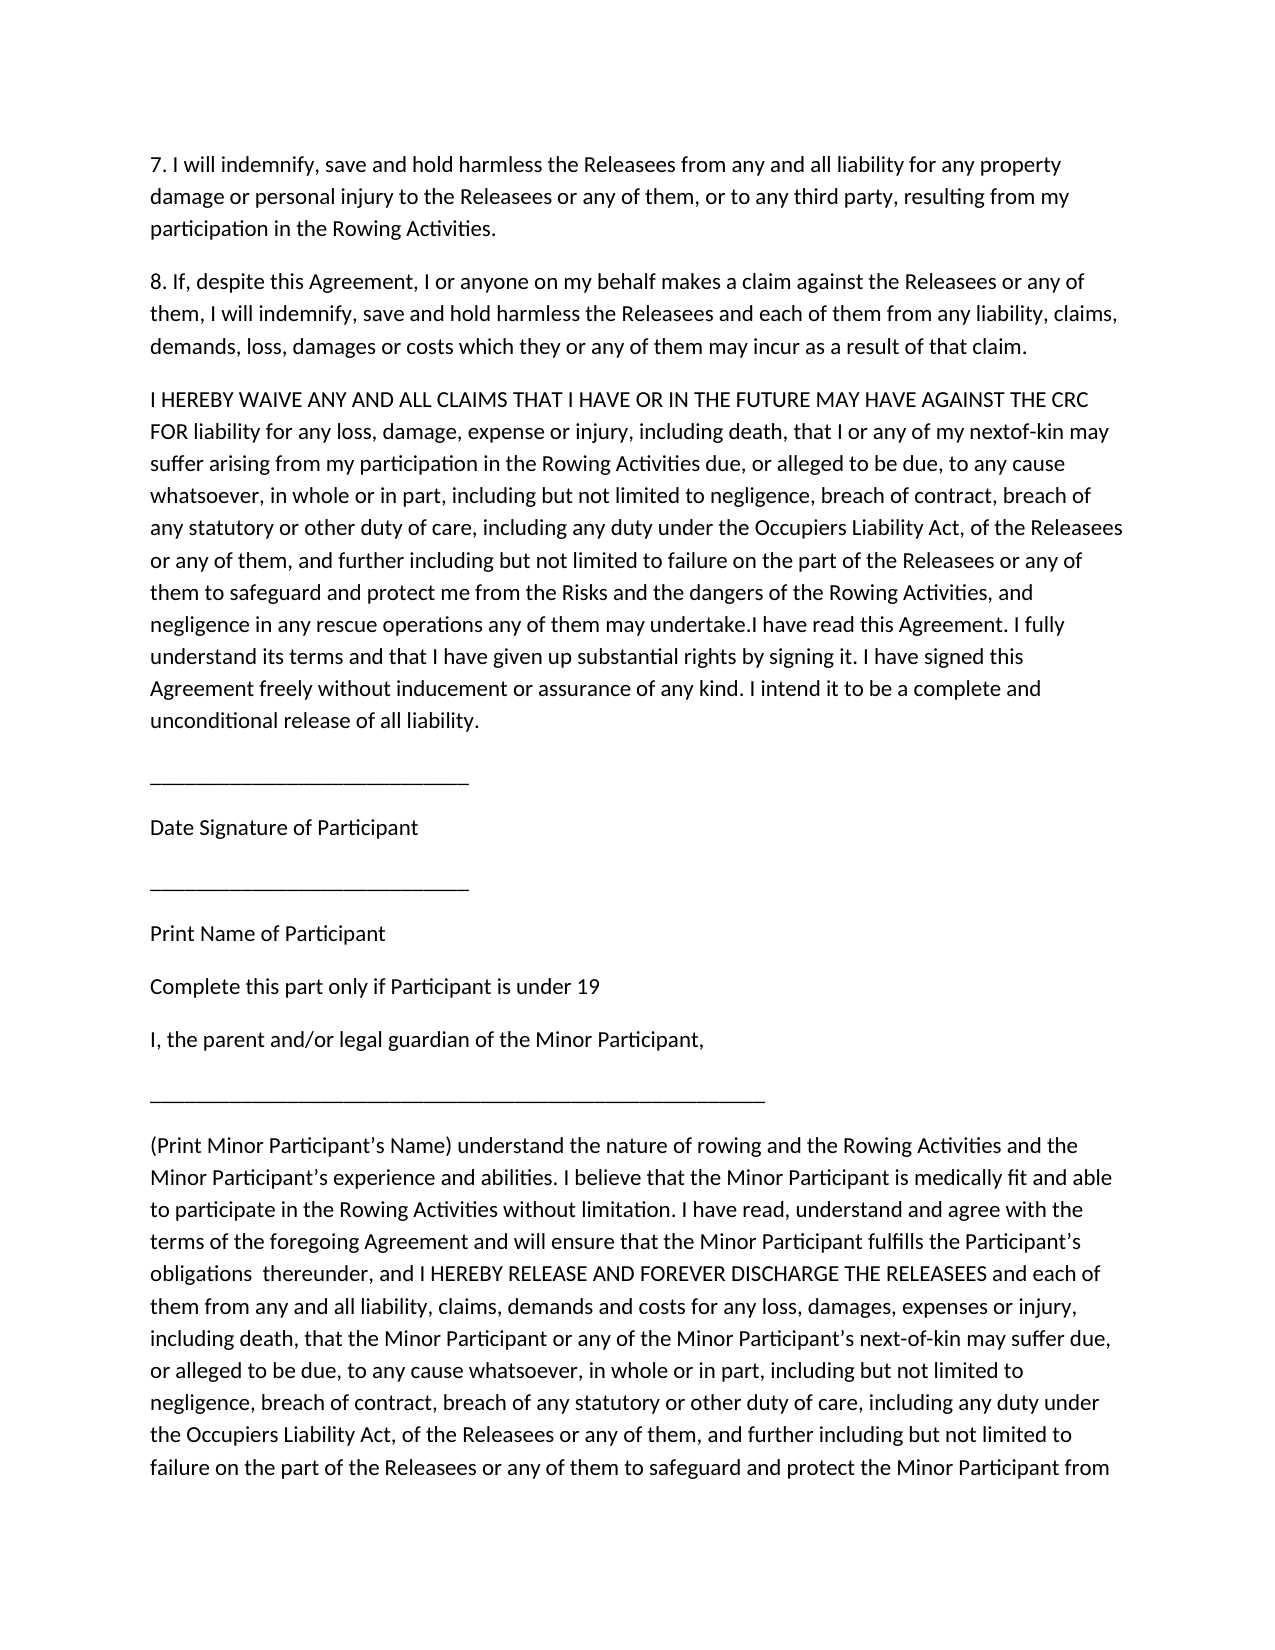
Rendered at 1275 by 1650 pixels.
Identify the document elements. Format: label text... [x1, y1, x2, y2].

text Print Name of Participant [150, 919, 1125, 947]
text ____________________________ [150, 866, 1125, 894]
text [150, 1131, 1125, 1481]
text Complete this part only if Participant is under 19 [150, 972, 1125, 1000]
text ______________________________________________________ [150, 1078, 1125, 1106]
text Date Signature of Participant [150, 813, 1125, 841]
text ____________________________ [150, 760, 1125, 788]
text I, the parent and/or legal guardian of the Minor Participant, [150, 1025, 1125, 1053]
text 8. If, despite this Agreement, I or anyone on my behalf makes a claim against the Releasees or any of them, I will indemnify, save and hold harmless the Releasees and each of them from any liability, claims, demands, loss, damages or costs which they or any of them may incur as a result of that claim. [150, 267, 1125, 360]
text I HEREBY WAIVE ANY AND ALL CLAIMS THAT I HAVE OR IN THE FUTURE MAY HAVE AGAINST THE CRC FOR liability for any loss, damage, expense or injury, including death, that I or any of my nextof-kin may suffer arising from my participation in the Rowing Activities due, or alleged to be due, to any cause whatsoever, in whole or in part, including but not limited to negligence, breach of contract, breach of any statutory or other duty of care, including any duty under the Occupiers Liability Act, of the Releasees or any of them, and further including but not limited to failure on the part of the Releasees or any of them to safeguard and protect me from the Risks and the dangers of the Rowing Activities, and negligence in any rescue operations any of them may undertake.I have read this Agreement. I fully understand its terms and that I have given up substantial rights by signing it. I have signed this Agreement freely without inducement or assurance of any kind. I intend it to be a complete and unconditional release of all liability. [150, 385, 1125, 735]
text 7. I will indemnify, save and hold harmless the Releasees from any and all liability for any property damage or personal injury to the Releasees or any of them, or to any third party, resulting from my participation in the Rowing Activities. [150, 150, 1125, 242]
